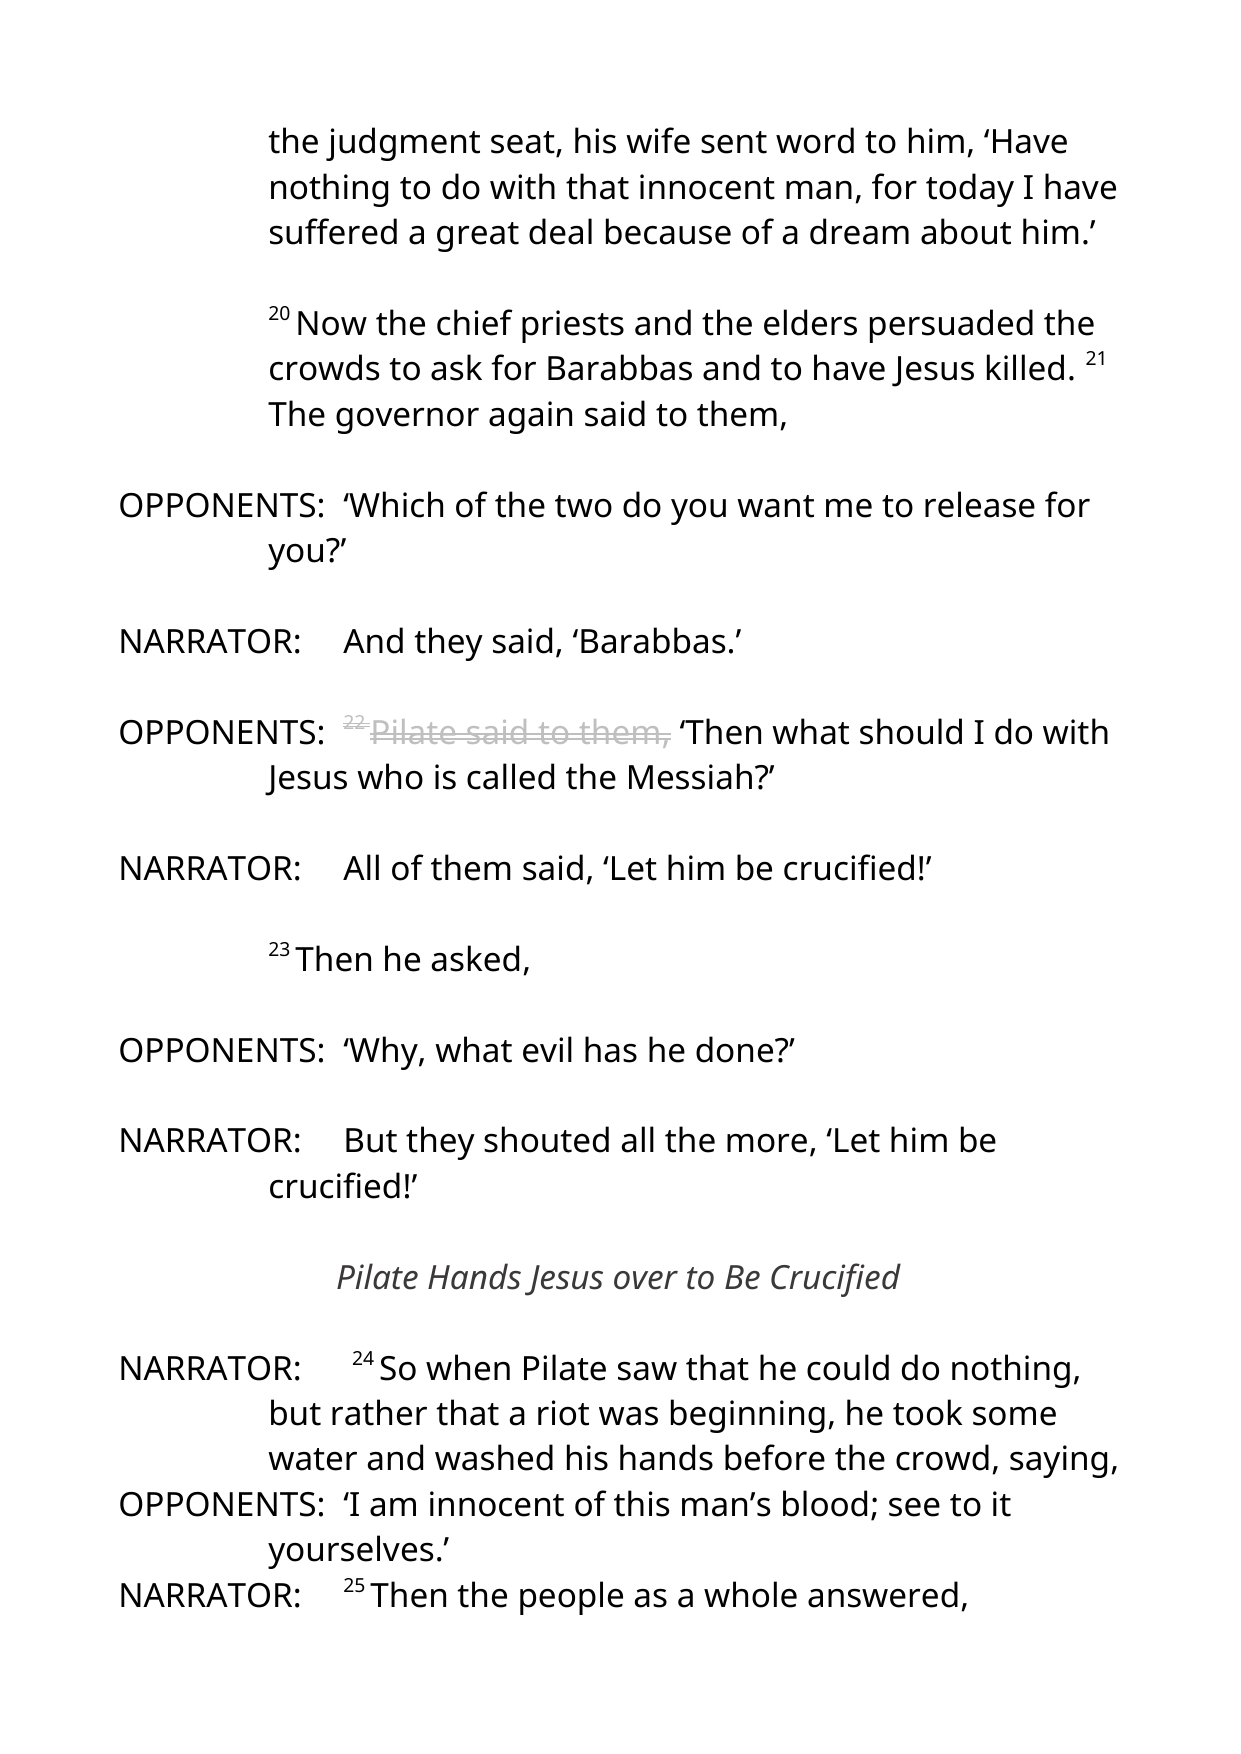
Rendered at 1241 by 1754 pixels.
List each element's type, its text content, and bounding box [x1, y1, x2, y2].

text NARRATOR: 24 So when Pilate saw that he could do nothing, but rather that a riot was beginning, he took some water and washed his hands before the crowd, saying, [118, 1344, 1122, 1481]
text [118, 118, 1122, 254]
text NARRATOR: All of them said, ‘Let him be crucified!’ [118, 845, 1122, 890]
text NARRATOR: And they said, ‘Barabbas.’ [118, 618, 1122, 663]
text OPPONENTS: 22 Pilate said to them, ‘Then what should I do with Jesus who is called the Messiah?’ [118, 708, 1122, 799]
text OPPONENTS: ‘Why, what evil has he done?’ [118, 1026, 1122, 1072]
text NARRATOR: 25 Then the people as a whole answered, [118, 1571, 1122, 1617]
subtitle Pilate Hands Jesus over to Be Crucified [118, 1253, 1122, 1299]
text 20 Now the chief priests and the elders persuaded the crowds to ask for Barabbas and to have Jesus killed. 21 The governor again said to them, [268, 300, 1122, 436]
text OPPONENTS: ‘Which of the two do you want me to release for you?’ [118, 481, 1122, 572]
text NARRATOR: But they shouted all the more, ‘Let him be crucified!’ [118, 1117, 1122, 1208]
text OPPONENTS: ‘I am innocent of this man’s blood; see to it yourselves.’ [118, 1481, 1122, 1571]
text 23 Then he asked, [268, 936, 1122, 981]
